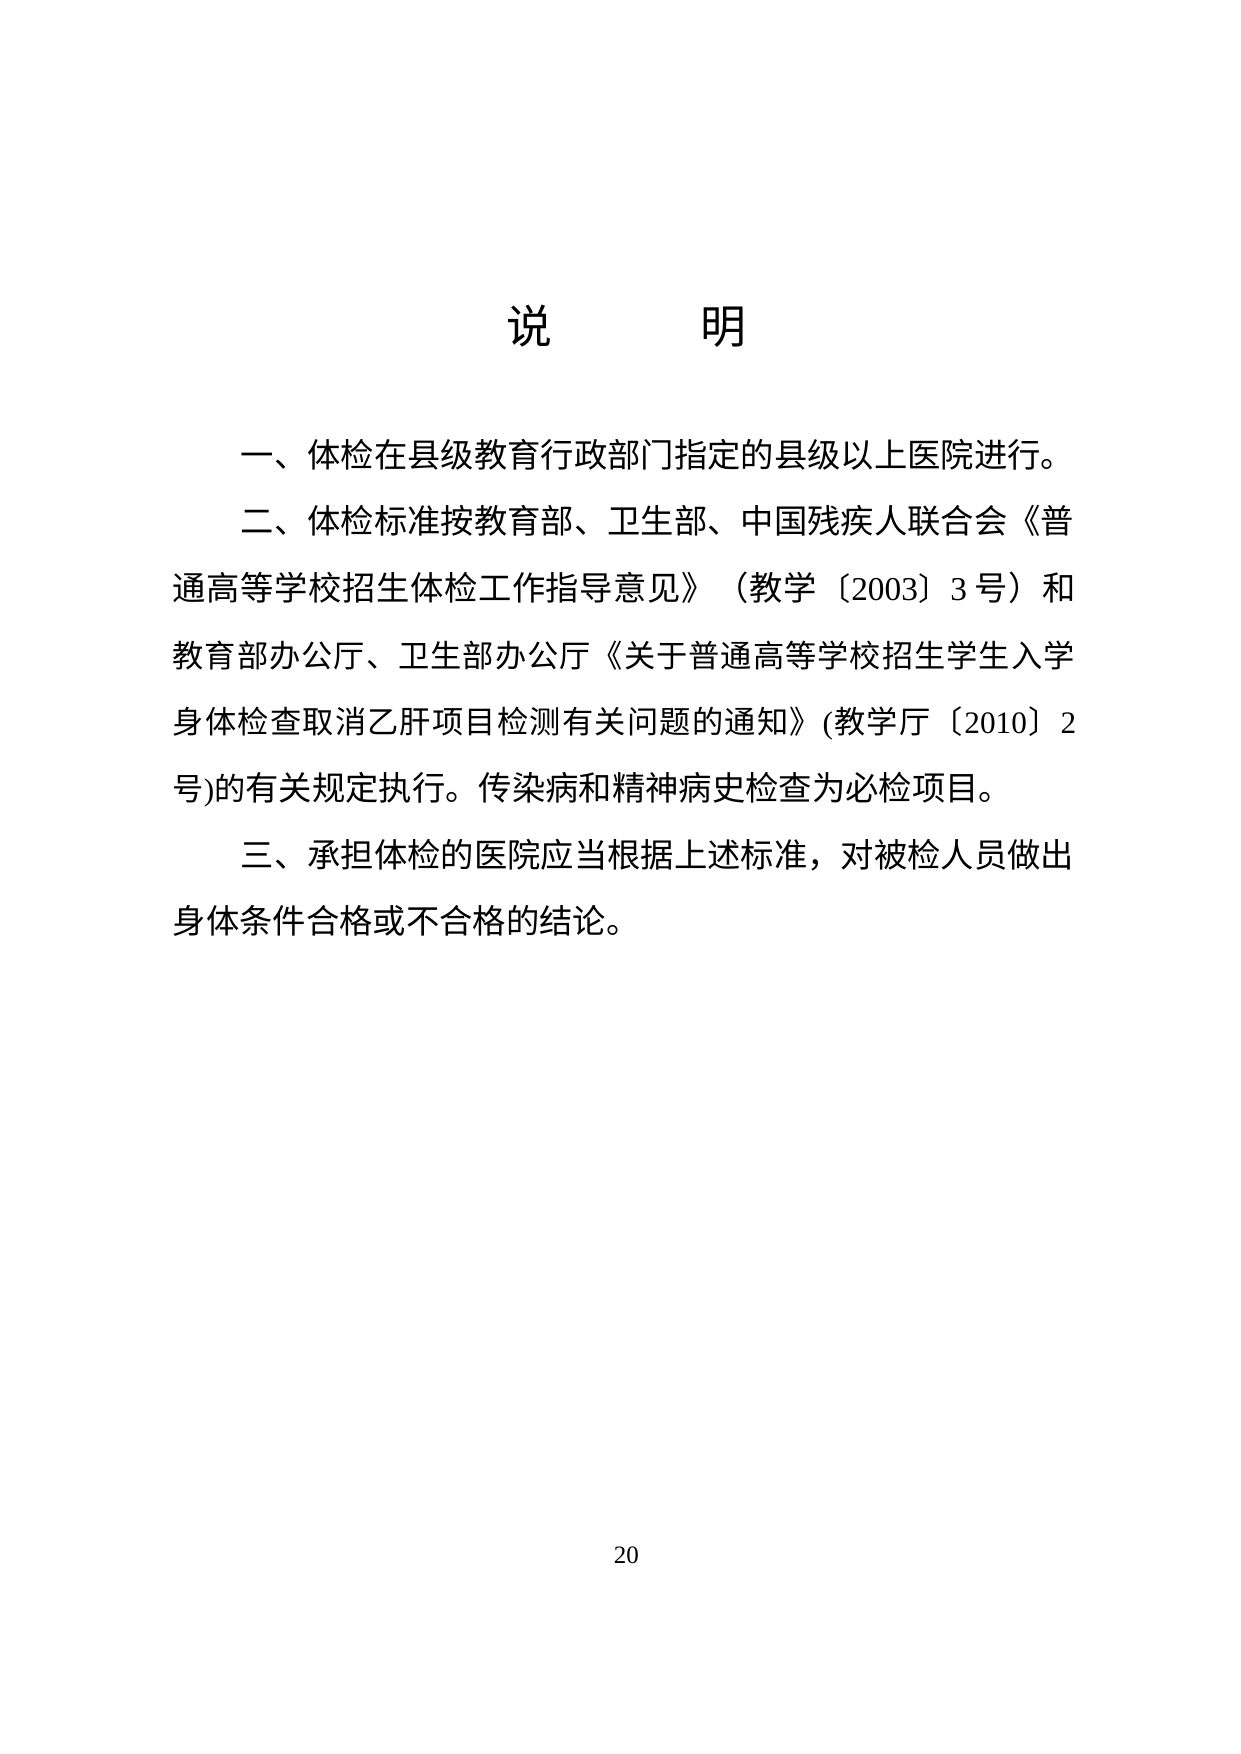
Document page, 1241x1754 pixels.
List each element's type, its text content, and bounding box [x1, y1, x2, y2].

text 三、承担体检的医院应当根据上述标准，对被检人员做出身体条件合格或不合格的结论。 [172, 814, 1076, 947]
text 二、体检标准按教育部、卫生部、中国残疾人联合会《普通高等学校招生体检工作指导意见》（教学〔2003〕3号）和教育部办公厅、卫生部办公厅《关于普通高等学校招生学生入学身体检查取消乙肝项目检测有关问题的通知》(教学厅〔2010〕2号)的有关规定执行。传染病和精神病史检查为必检项目。 [172, 480, 1076, 814]
text 说 明 [172, 297, 1079, 355]
text 一、体检在县级教育行政部门指定的县级以上医院进行。 [172, 414, 1076, 480]
